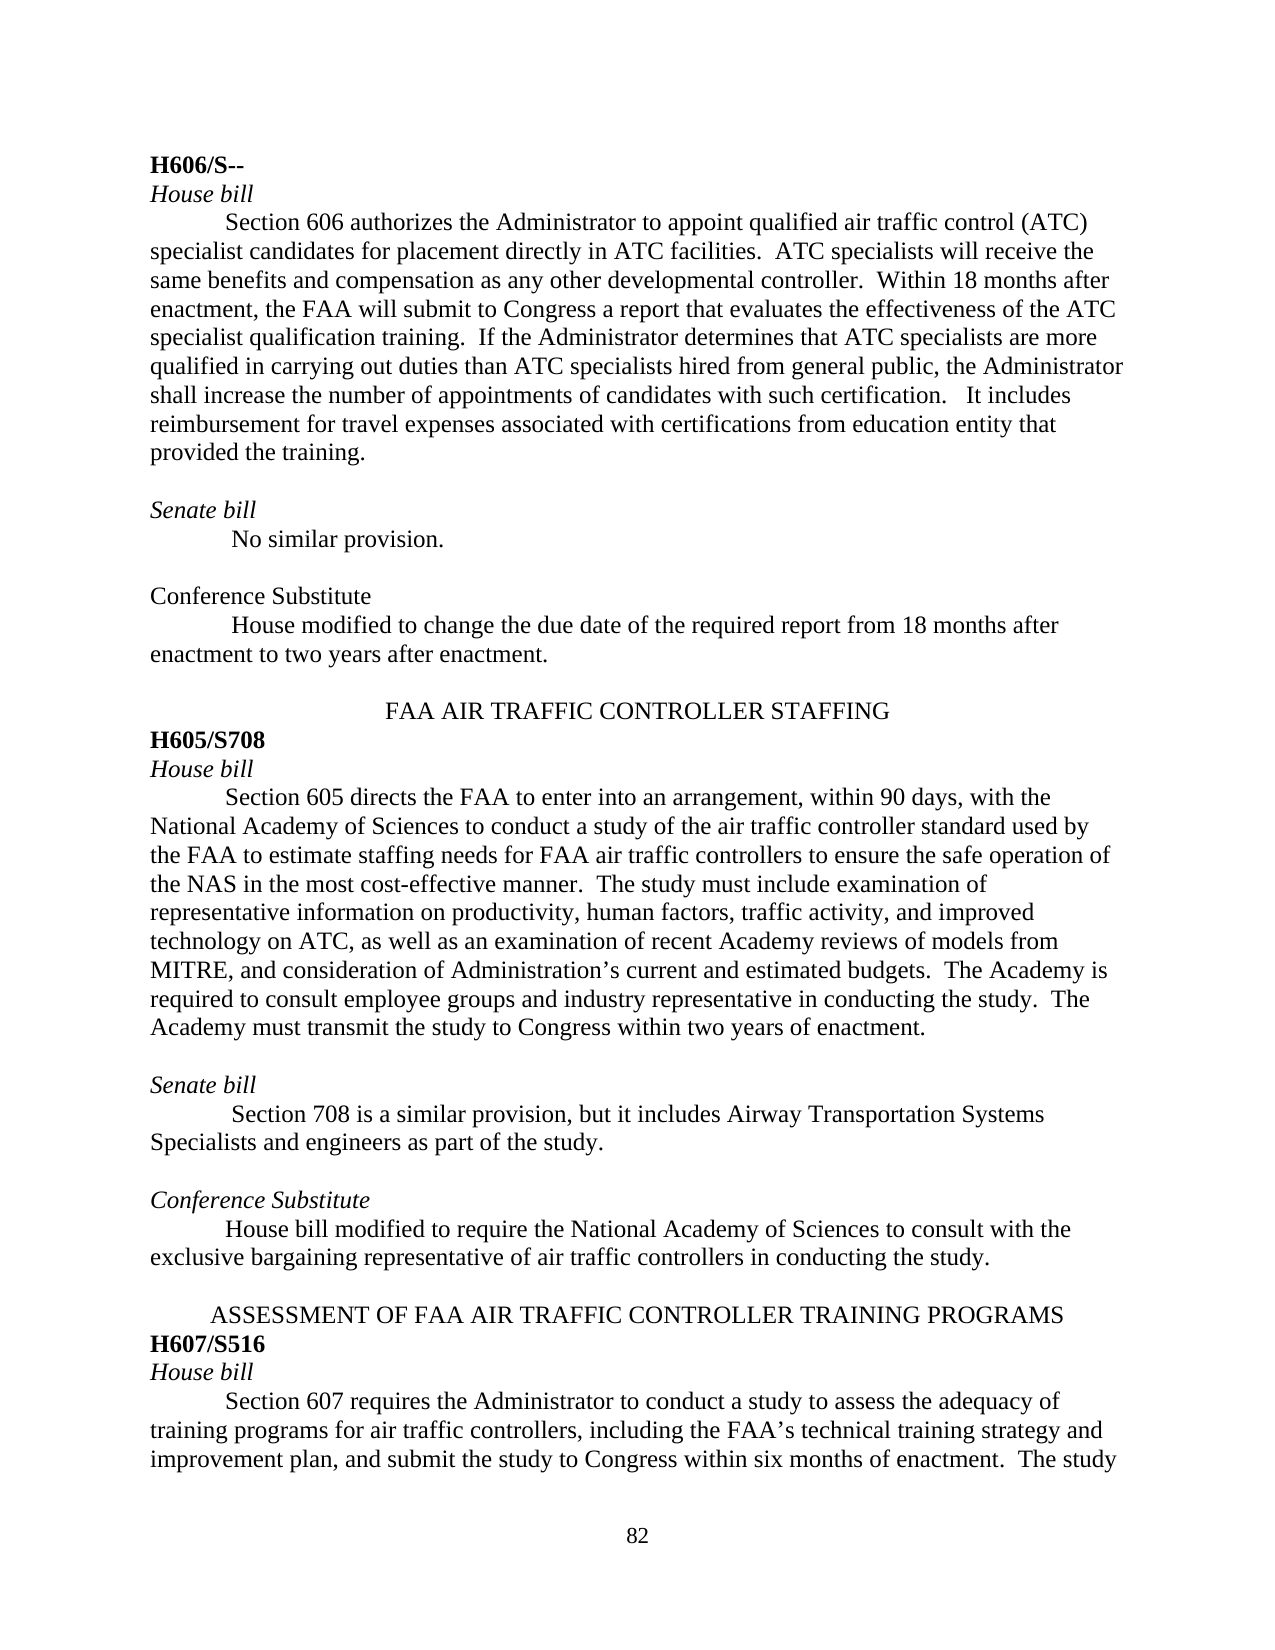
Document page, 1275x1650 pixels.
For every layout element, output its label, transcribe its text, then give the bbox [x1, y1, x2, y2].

text FAA Air Traffic Controller Staffing [150, 696, 1125, 725]
text Conference Substitute [150, 1185, 1125, 1214]
text Conference Substitute [150, 581, 1125, 610]
text House bill [150, 754, 1125, 782]
text Senate bill [150, 1070, 1125, 1099]
text No similar provision. [150, 524, 1125, 552]
text H607/S516 [150, 1329, 1125, 1357]
text Assessment of FAA Air Traffic Controller Training Programs [150, 1300, 1125, 1329]
text Section 606 authorizes the Administrator to appoint qualified air traffic control (ATC) specialist candidates for placement directly in atc facilities. ATC specialists will receive the same benefits and compensation as any other developmental controller. Within 18 months after enactment, the FAA will submit to Congress a report that evaluates the effectiveness of the ATC specialist qualification training. If the Administrator determines that ATC specialists are more qualified in carrying out duties than ATC specialists hired from general public, the Administrator shall increase the number of appointments of candidates with such certification. It includes reimbursement for travel expenses associated with certifications from education entity that provided the training. [150, 207, 1125, 466]
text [150, 1386, 1125, 1472]
text House bill [150, 179, 1125, 207]
text Section 605 directs the FAA to enter into an arrangement, within 90 days, with the National Academy of Sciences to conduct a study of the air traffic controller standard used by the FAA to estimate staffing needs for FAA air traffic controllers to ensure the safe operation of the NAS in the most cost-effective manner. The study must include examination of representative information on productivity, human factors, traffic activity, and improved technology on ATC, as well as an examination of recent Academy reviews of models from MITRE, and consideration of Administration’s current and estimated budgets. The Academy is required to consult employee groups and industry representative in conducting the study. The Academy must transmit the study to Congress within two years of enactment. [150, 782, 1125, 1041]
text House modified to change the due date of the required report from 18 months after enactment to two years after enactment. [150, 610, 1125, 667]
text House bill modified to require the National Academy of Sciences to consult with the exclusive bargaining representative of air traffic controllers in conducting the study. [150, 1214, 1125, 1271]
text H606/S-- [150, 150, 1125, 179]
text Section 708 is a similar provision, but it includes Airway Transportation Systems Specialists and engineers as part of the study. [150, 1099, 1125, 1156]
text Senate bill [150, 495, 1125, 524]
text House bill [150, 1357, 1125, 1386]
text H605/S708 [150, 725, 1125, 754]
